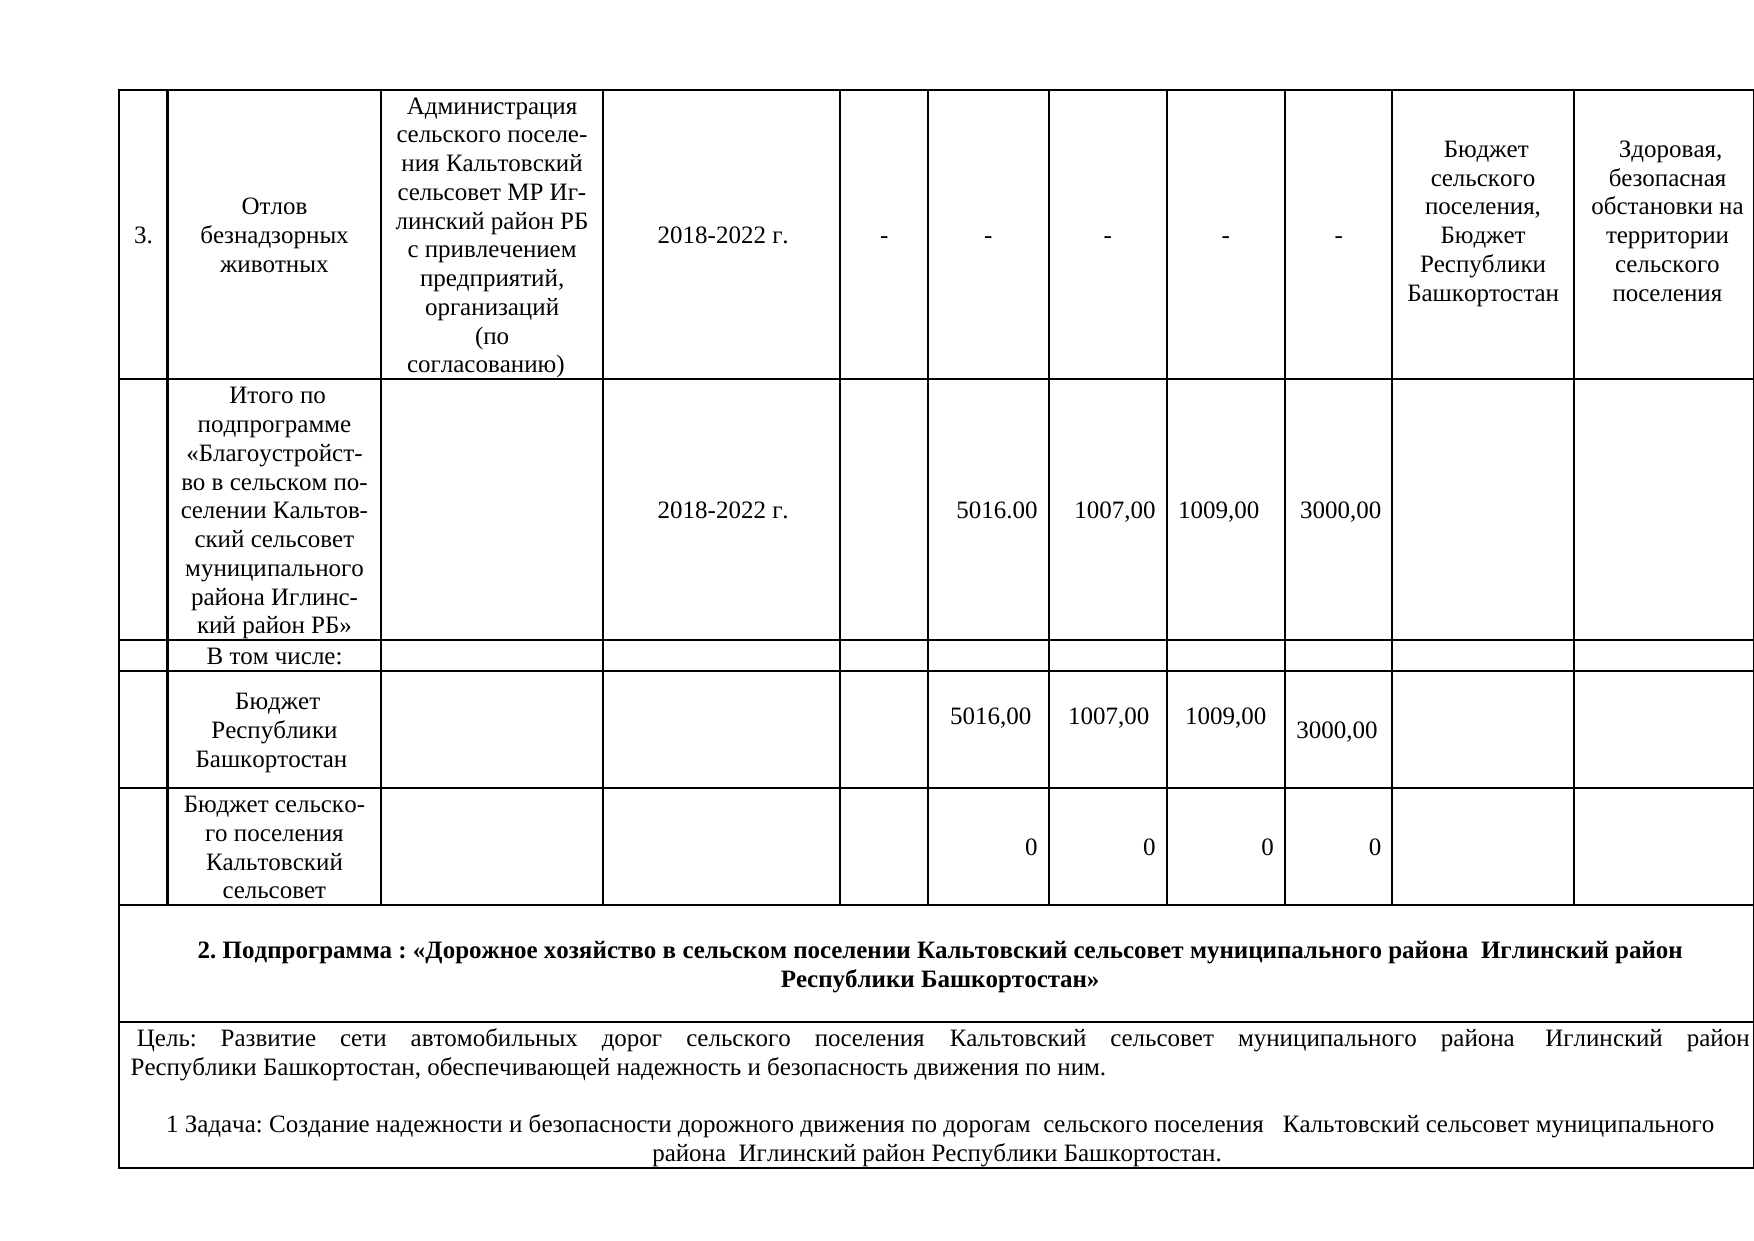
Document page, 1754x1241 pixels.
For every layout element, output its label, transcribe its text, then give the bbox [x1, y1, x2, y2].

table_cell [604, 641, 839, 670]
table_cell Отлов безнадзорных животных [169, 91, 380, 378]
table_cell Администрация сельского поселе- ния Кальтовский сельсовет МР Иг- линский район РБ с привлечением предприятий, организаций (по согласованию) [382, 91, 602, 378]
table_cell [382, 641, 602, 670]
table_cell [1393, 789, 1573, 904]
table_cell 1007,00 [1050, 672, 1166, 787]
table_cell - [841, 91, 927, 378]
table_cell [120, 641, 166, 670]
table_cell 3000,00 [1286, 380, 1391, 639]
table_cell - [1286, 91, 1391, 378]
table_cell [1575, 672, 1753, 787]
table_cell [841, 380, 927, 639]
table_cell [929, 641, 1048, 670]
table_cell [382, 380, 602, 639]
table_cell [382, 789, 602, 904]
table_cell [1393, 380, 1573, 639]
table_cell - [929, 91, 1048, 378]
table_cell [1168, 641, 1284, 670]
table_cell Итого по подпрограмме «Благоустройст-во в сельском по- селении Кальтов- ский сельсовет муниципального района Иглинс- кий район РБ» [169, 380, 380, 639]
table_cell [604, 672, 839, 787]
table_cell [841, 789, 927, 904]
table_cell 1007,00 [1050, 380, 1166, 639]
table_cell 5016.00 [929, 380, 1048, 639]
table_cell [1393, 641, 1573, 670]
table_cell 1009,00 [1168, 380, 1284, 639]
table_cell [1575, 789, 1753, 904]
table_cell [841, 672, 927, 787]
table_cell [1393, 672, 1573, 787]
table_cell В том числе: [169, 641, 380, 670]
table_cell 3. [120, 91, 166, 378]
table_cell 0 [1168, 789, 1284, 904]
table_cell [1575, 641, 1753, 670]
table_cell [604, 789, 839, 904]
table_cell 5016,00 [929, 672, 1048, 787]
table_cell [1393, 91, 1573, 378]
table_cell - [1050, 91, 1166, 378]
table_cell 2. Подпрограмма : «Дорожное хозяйство в сельском поселении Кальтовский сельсовет муниципального района Иглинский район Республики Башкортостан» [120, 906, 1753, 1021]
table_cell 2018-2022 г. [604, 380, 839, 639]
table_cell 2018-2022 г. [604, 91, 839, 378]
table_cell 1009,00 [1168, 672, 1284, 787]
table_cell Бюджет Республики Башкортостан [169, 672, 380, 787]
table_cell [1050, 641, 1166, 670]
table_cell [1286, 641, 1391, 670]
table_cell Здоровая, безопасная обстановки на территории сельского поселения [1575, 91, 1753, 378]
table_cell - [1168, 91, 1284, 378]
table_cell 0 [1286, 789, 1391, 904]
table_cell Цель: Развитие сети автомобильных дорог сельского поселения Кальтовский сельсовет муниципального района Иглинский район Республики Башкортостан, обеспечивающей надежность и безопасность движения по ним. 1 Задача: Создание надежности и безопасности дорожного движения по дорогам сельского поселения Кальтовский сельсовет муниципального района Иглинский район Республики Башкортостан. [120, 1023, 1753, 1167]
table_cell Бюджет сельско- го поселения Кальтовский сельсовет [169, 789, 380, 904]
table_cell [1575, 380, 1753, 639]
table_cell [120, 380, 166, 639]
table_cell 0 [1050, 789, 1166, 904]
table_cell [382, 672, 602, 787]
table_cell 0 [929, 789, 1048, 904]
table_cell [120, 789, 166, 904]
table_cell [841, 641, 927, 670]
table_cell 3000,00 [1286, 672, 1391, 787]
table_cell [120, 672, 166, 787]
